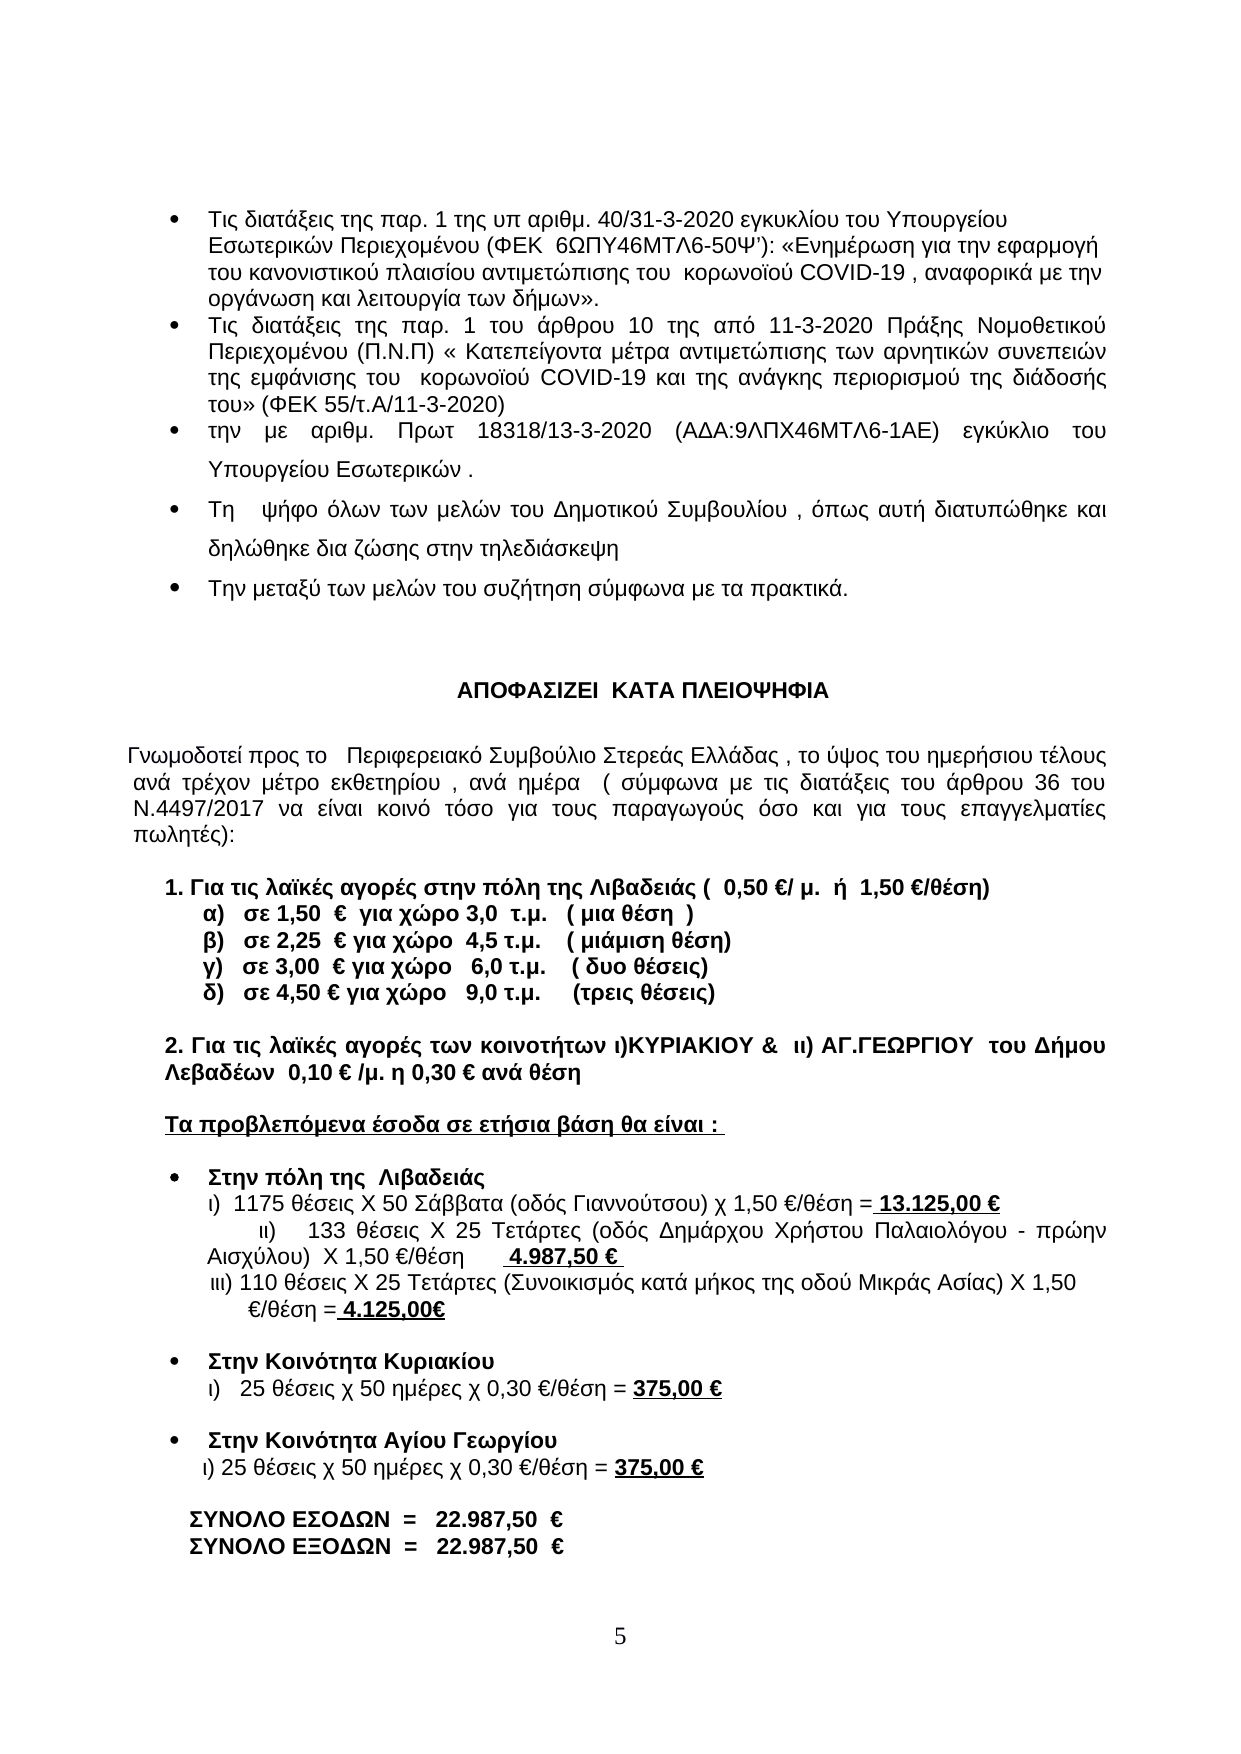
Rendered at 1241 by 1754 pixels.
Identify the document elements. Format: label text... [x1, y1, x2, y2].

text ι) 25 θέσεις χ 50 ημέρες χ 0,30 €/θέση = 375,00 € [208, 1375, 1107, 1401]
text €/θέση = 4.125,00€ [127, 1296, 1107, 1322]
list Στην πόλη της Λιβαδειάς [170, 1164, 1107, 1190]
list β) σε 2,25 € για χώρο 4,5 τ.μ. ( μιάμιση θέση) [164, 927, 1107, 953]
list Την μεταξύ των μελών του συζήτηση σύμφωνα με τα πρακτικά. [170, 575, 1107, 602]
text ιι) 133 θέσεις Χ 25 Τετάρτες (οδός Δημάρχου Χρήστου Παλαιολόγου - πρώην Αισχύλου) Χ 1,50 €/θέση 4.987,50 € [133, 1217, 1107, 1269]
list Στην Κοινότητα Αγίου Γεωργίου [170, 1427, 1107, 1454]
list Τη ψήφο όλων των μελών του Δημοτικού Συμβουλίου , όπως αυτή διατυπώθηκε και δηλώθηκε δια ζώσης στην τηλεδιάσκεψη [170, 496, 1107, 562]
text 2. Για τις λαϊκές αγορές των κοινοτήτων ι)ΚΥΡΙΑΚΙΟΥ & ιι) ΑΓ.ΓΕΩΡΓΙΟΥ του Δήμου Λεβαδέων 0,10 € /μ. η 0,30 € ανά θέση [164, 1032, 1107, 1085]
text ΣΥΝΟΛΟ ΕΞΟΔΩΝ = 22.987,50 € [133, 1533, 1107, 1559]
list α) σε 1,50 € για χώρο 3,0 τ.μ. ( μια θέση ) [164, 900, 1107, 927]
list 1. Για τις λαϊκές αγορές στην πόλη της Λιβαδειάς ( 0,50 €/ μ. ή 1,50 €/θέση) [164, 874, 1107, 900]
text ιιι) 110 θέσεις Χ 25 Τετάρτες (Συνοικισμός κατά μήκος της οδού Μικράς Ασίας) Χ 1,50 [127, 1269, 1107, 1296]
text ι) 25 θέσεις χ 50 ημέρες χ 0,30 €/θέση = 375,00 € [202, 1454, 1107, 1480]
list δ) σε 4,50 € για χώρο 9,0 τ.μ. (τρεις θέσεις) [164, 979, 1107, 1006]
text Γνωμοδοτεί προς το Περιφερειακό Συμβούλιο Στερεάς Ελλάδας , το ύψος του ημερήσιου τέλους ανά τρέχον μέτρο εκθετηρίου , ανά ημέρα ( σύμφωνα με τις διατάξεις του άρθρου 36 του Ν.4497/2017 να είναι κοινό τόσο για τους παραγωγούς όσο και για τους επαγγελματίες πωλητές): [127, 742, 1107, 848]
text ι) 1175 θέσεις Χ 50 Σάββατα (οδός Γιαννούτσου) χ 1,50 €/θέση = 13.125,00 € [208, 1190, 1107, 1217]
text Τα προβλεπόμενα έσοδα σε ετήσια βάση θα είναι : [164, 1111, 1107, 1137]
list την με αριθμ. Πρωτ 18318/13-3-2020 (ΑΔΑ:9ΛΠΧ46ΜΤΛ6-1ΑΕ) εγκύκλιο του Υπουργείου Εσωτερικών . [170, 417, 1107, 483]
text ΣΥΝΟΛΟ ΕΣΟΔΩΝ = 22.987,50 € [133, 1506, 1107, 1533]
text ΑΠΟΦΑΣΙΖΕΙ ΚΑΤΑ ΠΛΕΙΟΨΗΦΙΑ [170, 677, 1107, 703]
list Στην Κοινότητα Κυριακίου [170, 1348, 1107, 1375]
list Τις διατάξεις της παρ. 1 του άρθρου 10 της από 11-3-2020 Πράξης Νομοθετικού Περιεχομένου (Π.Ν.Π) « Κατεπείγοντα μέτρα αντιμετώπισης των αρνητικών συνεπειών της εμφάνισης του κορωνοϊού COVID-19 και της ανάγκης περιορισμού της διάδοσής του» (ΦΕΚ 55/τ.Α/11-3-2020) [170, 312, 1107, 417]
list Τις διατάξεις της παρ. 1 της υπ αριθμ. 40/31-3-2020 εγκυκλίου του Υπουργείου Εσωτερικών Περιεχομένου (ΦΕΚ 6ΩΠΥ46ΜΤΛ6-50Ψ’): «Ενημέρωση για την εφαρμογή του κανονιστικού πλαισίου αντιμετώπισης του κορωνοϊού COVID-19 , αναφορικά με την οργάνωση και λειτουργία των δήμων». [170, 206, 1107, 312]
list γ) σε 3,00 € για χώρο 6,0 τ.μ. ( δυο θέσεις) [164, 953, 1107, 979]
